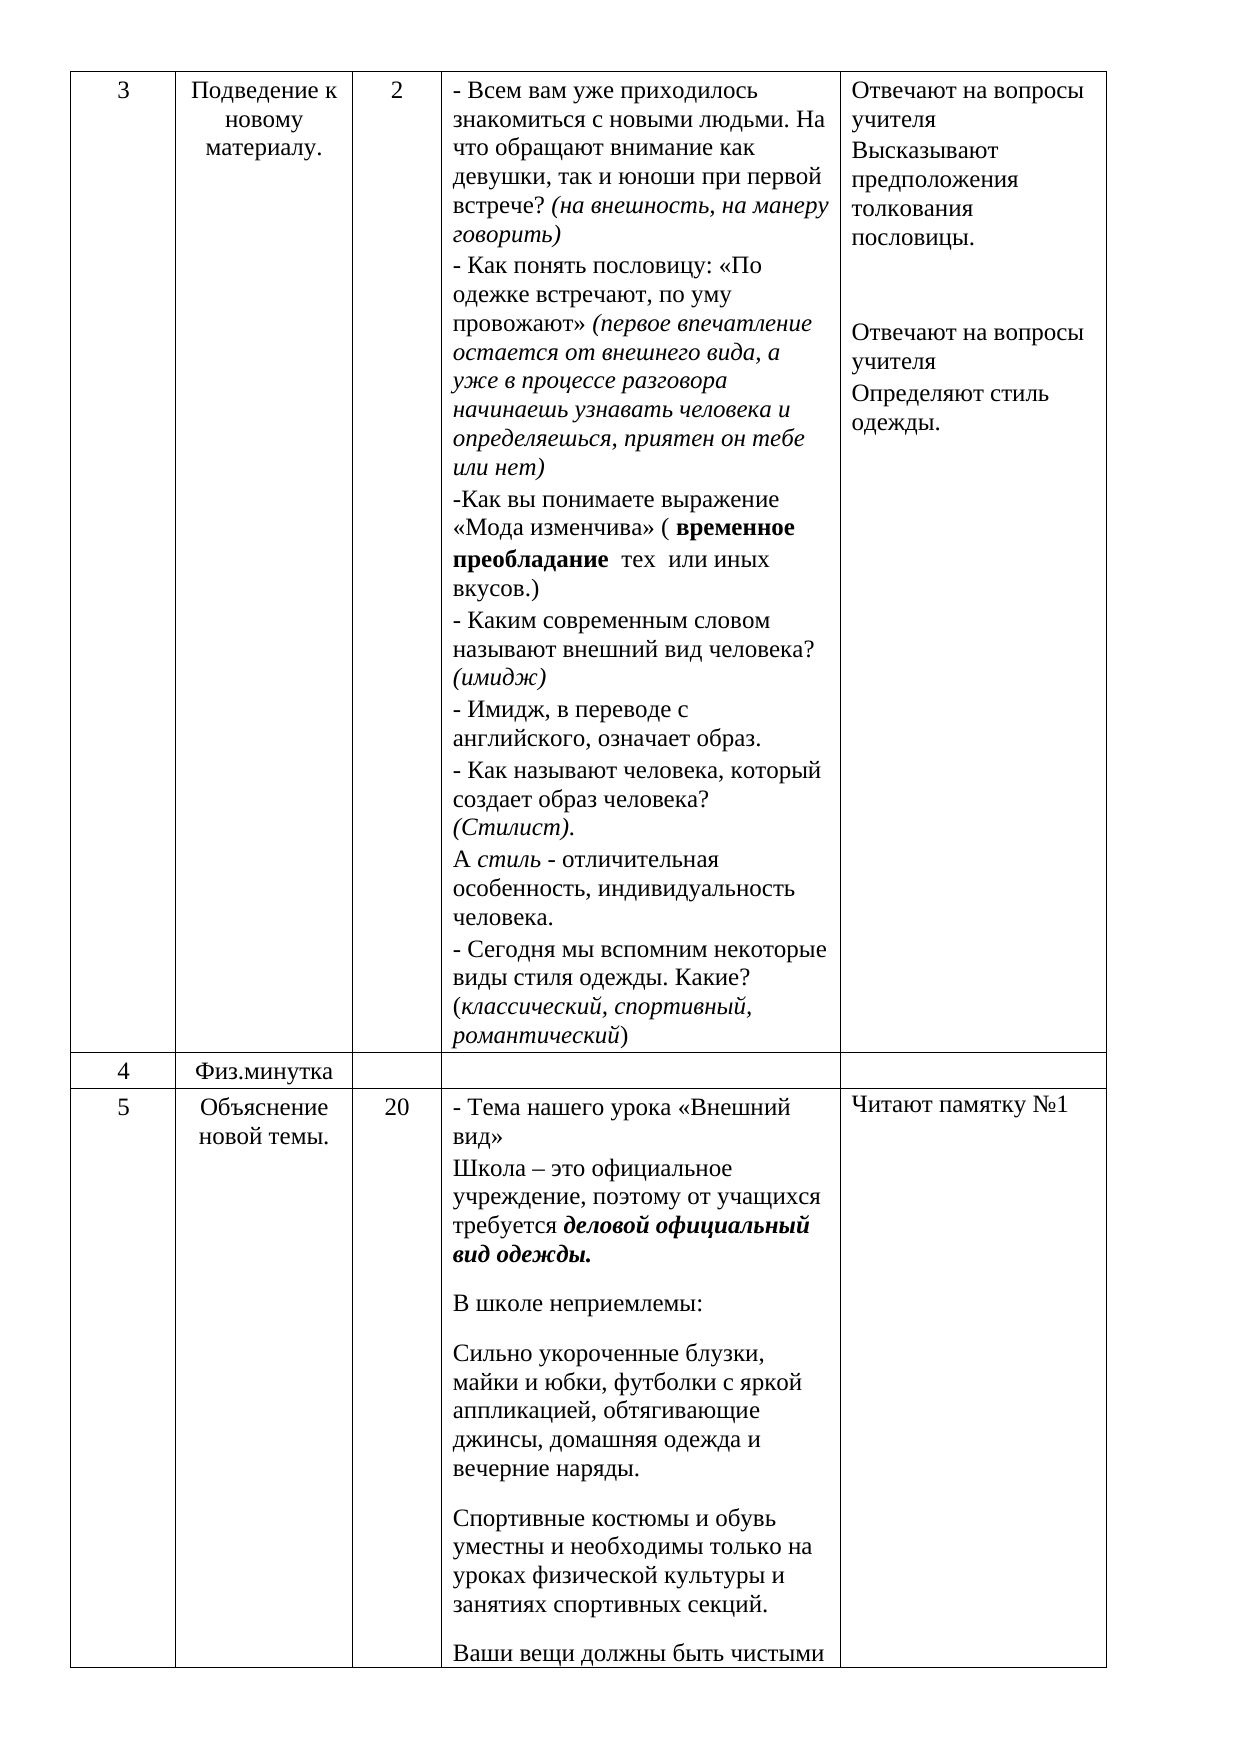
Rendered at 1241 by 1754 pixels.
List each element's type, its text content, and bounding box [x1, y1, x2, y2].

table_cell [353, 1053, 441, 1088]
table_cell [442, 1053, 840, 1088]
table_cell [841, 1053, 1106, 1088]
table_cell Отвечают на вопросы учителя Высказывают предположения толкования пословицы. Отвечают на вопросы учителя Определяют стиль одежды. [841, 72, 1106, 1052]
table_cell 3 [71, 72, 175, 1052]
table_cell - Всем вам уже приходилось знакомиться с новыми людьми. На что обращают внимание как девушки, так и юноши при первой встрече? (на внешность, на манеру говорить) - Как понять пословицу: «По одежке встречают, по уму провожают» (первое впечатление остается от внешнего вида, а уже в процессе разговора начинаешь узнавать человека и определяешься, приятен он тебе или нет) -Как вы понимаете выражение «Мода изменчива» ( временное преобладание тех или иных вкусов.) - Каким современным словом называют внешний вид человека? (имидж) - Имидж, в переводе с английского, означает образ. - Как называют человека, который создает образ человека? (Стилист). А стиль - отличительная особенность, индивидуальность человека. - Сегодня мы вспомним некоторые виды стиля одежды. Какие? (классический, спортивный, романтический) [442, 72, 840, 1052]
table_cell 4 [71, 1053, 175, 1088]
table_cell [442, 1089, 840, 1667]
table_cell 5 [71, 1089, 175, 1667]
table_cell 2 [353, 72, 441, 1052]
table_cell 20 [353, 1089, 441, 1667]
table_cell Подведение к новому материалу. [176, 72, 352, 1052]
table_cell Читают памятку №1 [841, 1089, 1106, 1667]
table_cell Физ.минутка [176, 1053, 352, 1088]
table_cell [176, 1089, 352, 1667]
